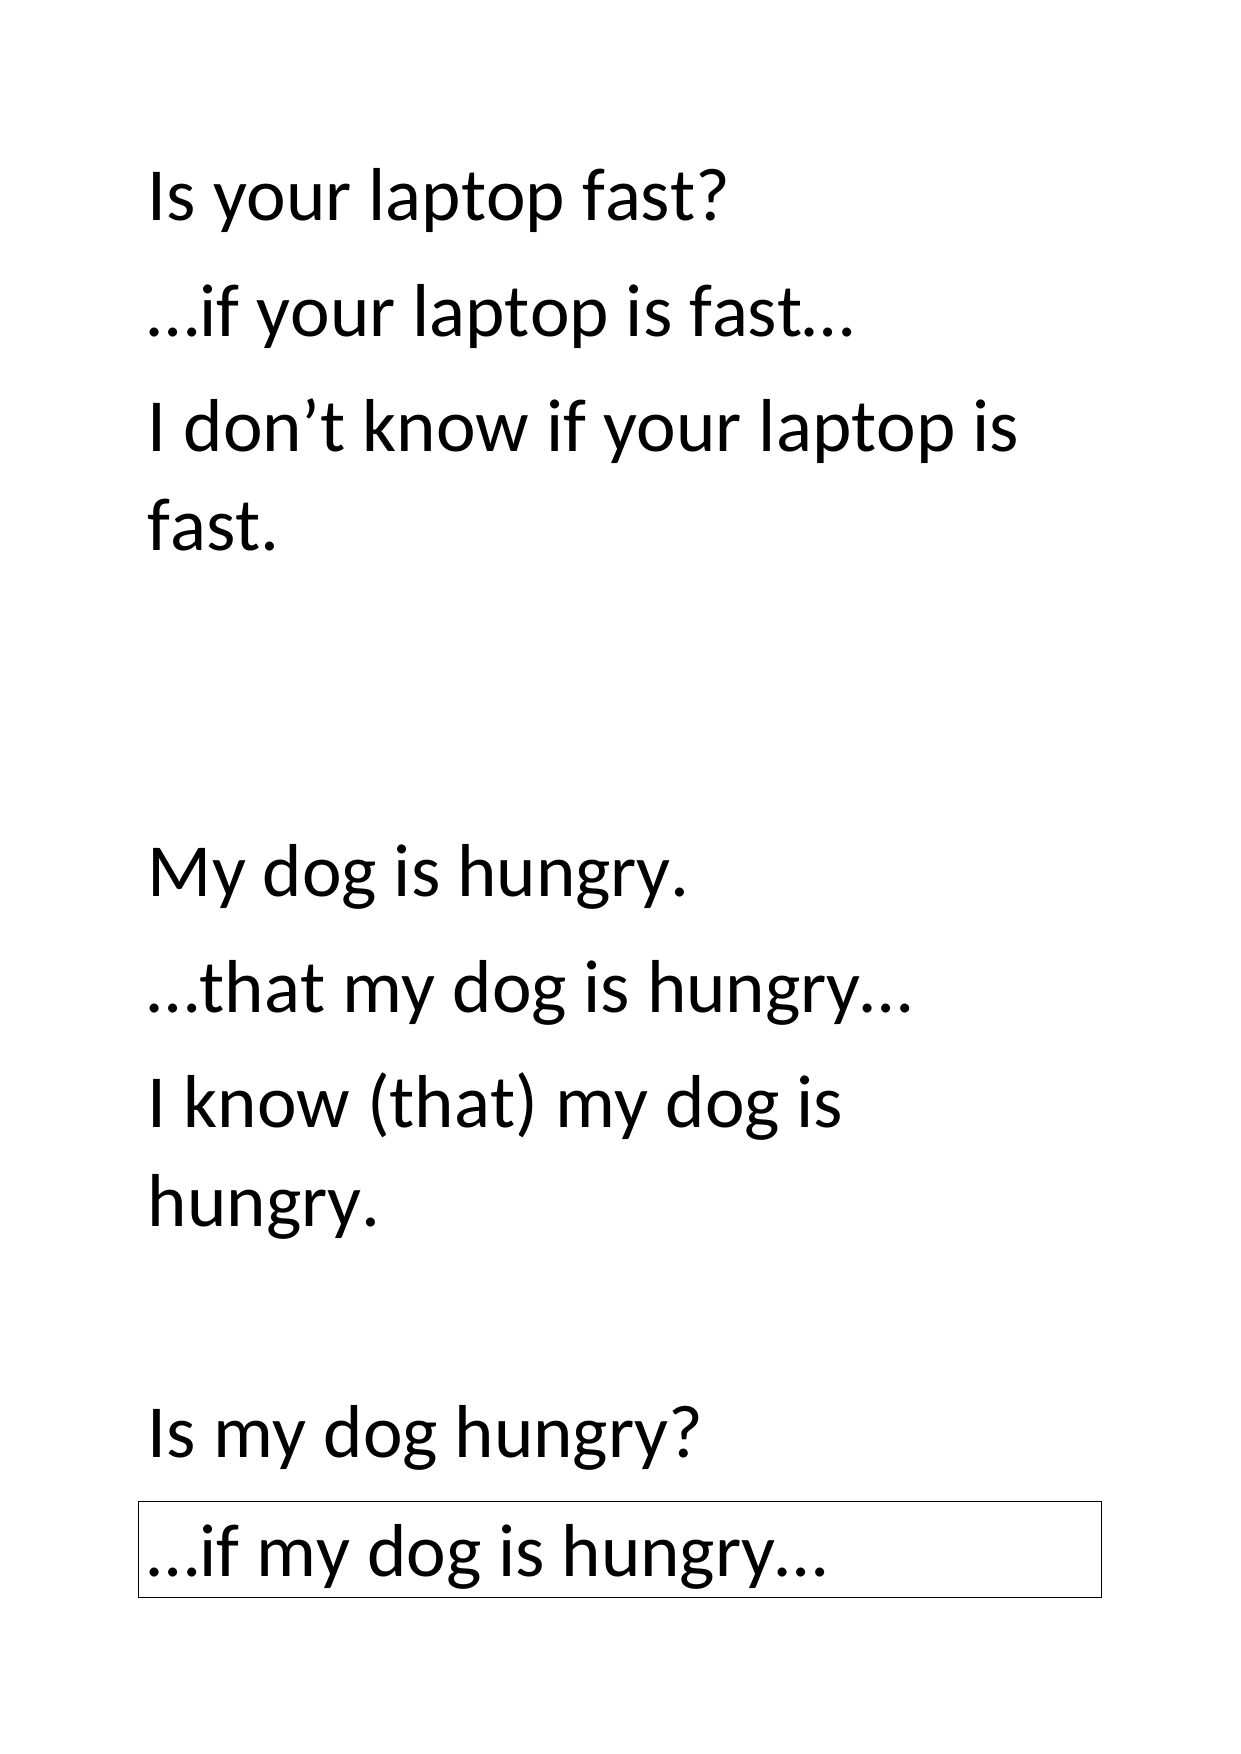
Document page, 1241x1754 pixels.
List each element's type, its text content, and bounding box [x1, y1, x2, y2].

text Is your laptop fast? [148, 148, 1093, 239]
text Is my dog hungry? [148, 1385, 1093, 1477]
text I know (that) my dog is hungry. [148, 1055, 1093, 1246]
text …if your laptop is fast… [148, 263, 1093, 355]
text …that my dog is hungry… [148, 939, 1093, 1031]
text My dog is hungry. [148, 824, 1093, 916]
text …if my dog is hungry… [139, 1502, 1101, 1597]
text I don’t know if your laptop is fast. [148, 379, 1093, 569]
